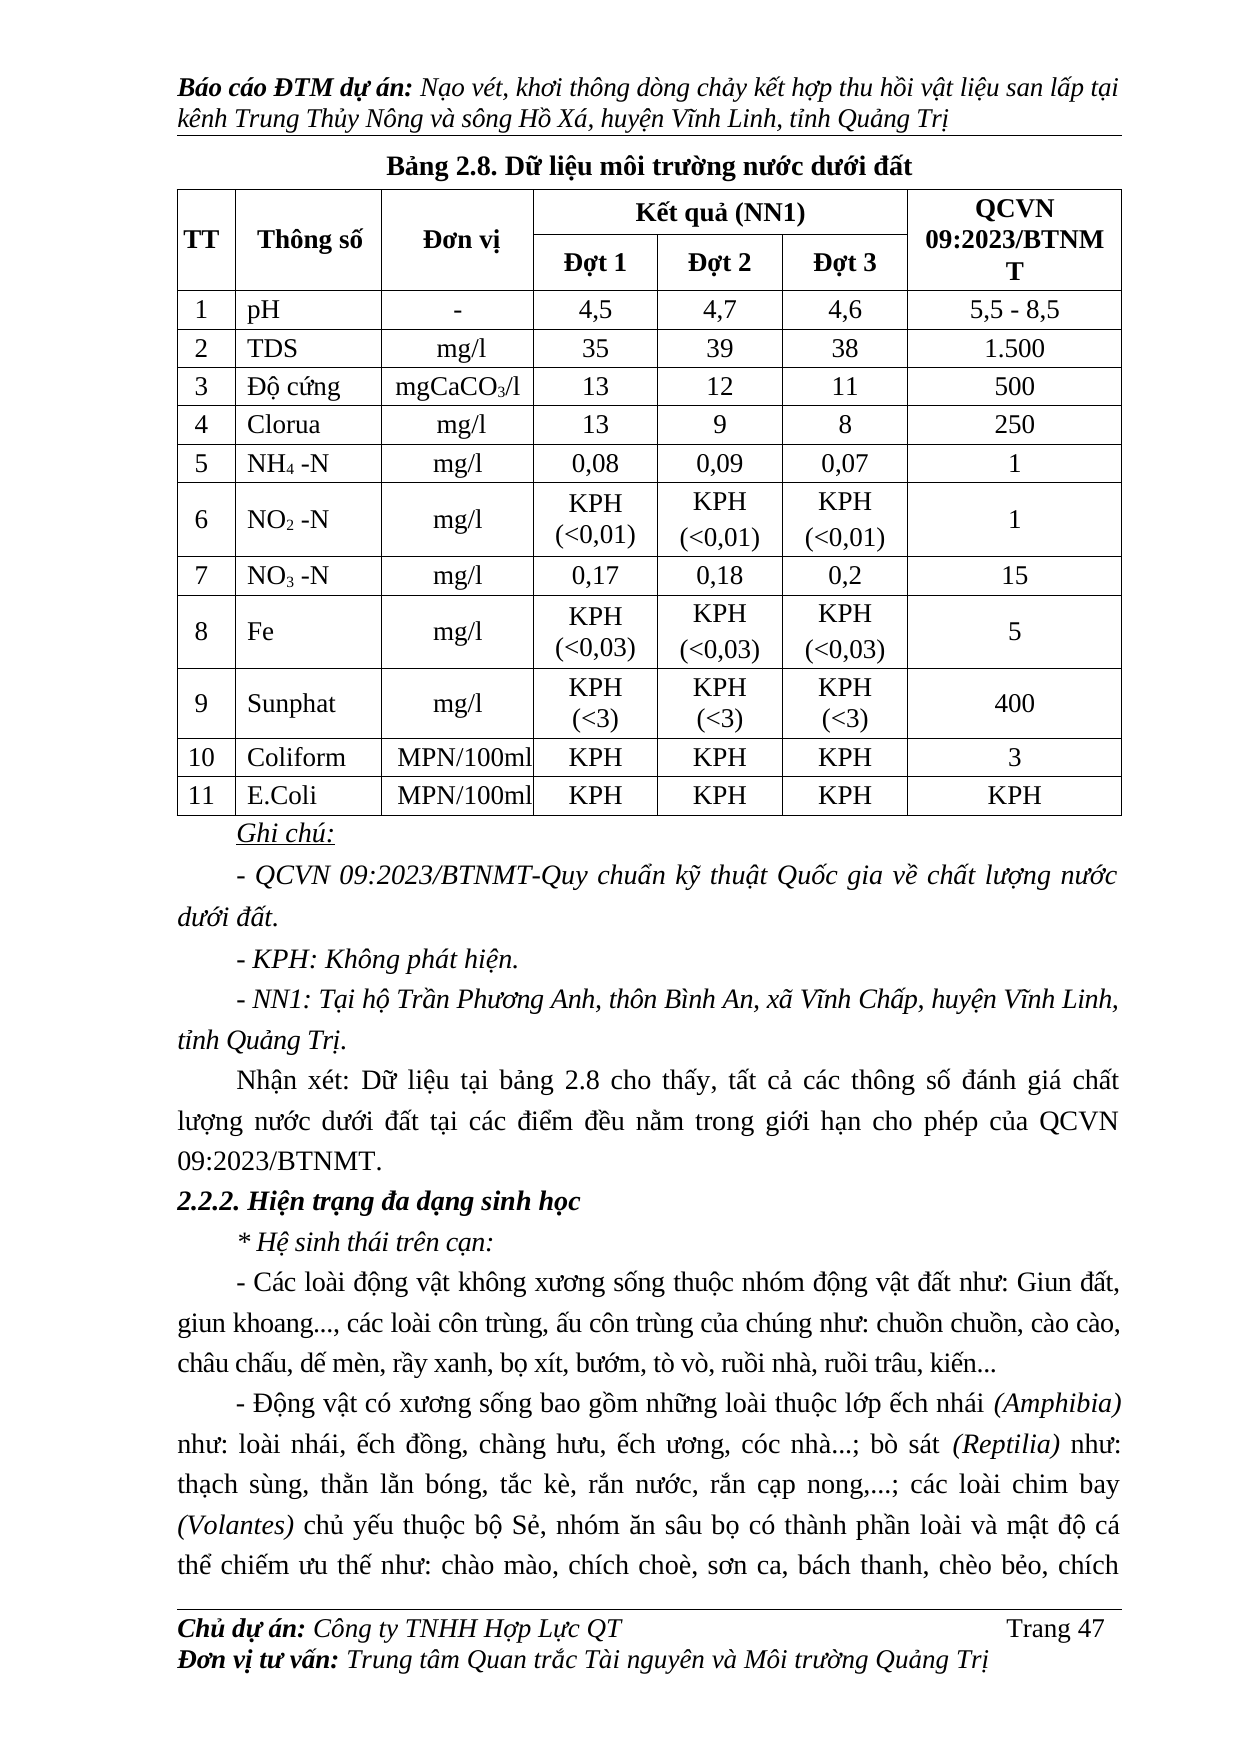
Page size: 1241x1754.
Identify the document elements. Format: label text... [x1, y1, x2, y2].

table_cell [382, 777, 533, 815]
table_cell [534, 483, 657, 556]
text - KPH: Không phát hiện. [177, 942, 1122, 974]
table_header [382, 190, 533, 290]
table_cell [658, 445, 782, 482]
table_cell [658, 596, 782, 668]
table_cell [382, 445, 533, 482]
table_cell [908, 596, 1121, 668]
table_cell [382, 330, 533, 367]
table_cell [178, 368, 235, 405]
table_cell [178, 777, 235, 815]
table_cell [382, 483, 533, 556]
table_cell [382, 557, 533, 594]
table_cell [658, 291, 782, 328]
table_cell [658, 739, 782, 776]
text - NN1: Tại hộ Trần Phương Anh, thôn Bình An, xã Vĩnh Chấp, huyện Vĩnh Linh, tỉnh Quảng Trị. [177, 982, 1122, 1055]
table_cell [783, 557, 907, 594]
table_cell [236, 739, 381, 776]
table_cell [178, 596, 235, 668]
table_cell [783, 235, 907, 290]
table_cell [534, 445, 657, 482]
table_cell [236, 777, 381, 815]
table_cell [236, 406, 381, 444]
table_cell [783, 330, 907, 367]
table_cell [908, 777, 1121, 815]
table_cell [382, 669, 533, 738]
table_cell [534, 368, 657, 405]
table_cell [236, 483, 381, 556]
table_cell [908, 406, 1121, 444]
text - QCVN 09:2023/BTNMT-Quy chuẩn kỹ thuật Quốc gia về chất lượng nước dưới đất. [177, 858, 1122, 932]
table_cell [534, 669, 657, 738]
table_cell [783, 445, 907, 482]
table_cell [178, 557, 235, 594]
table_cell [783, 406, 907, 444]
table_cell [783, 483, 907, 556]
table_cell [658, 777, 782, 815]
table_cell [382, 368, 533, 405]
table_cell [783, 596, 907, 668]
list * Hệ sinh thái trên cạn: [177, 1225, 1122, 1257]
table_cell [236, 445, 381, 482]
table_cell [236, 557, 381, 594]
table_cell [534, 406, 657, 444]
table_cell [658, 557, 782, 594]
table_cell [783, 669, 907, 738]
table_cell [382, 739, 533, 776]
subtitle 2.2.2. Hiện trạng đa dạng sinh học [177, 1184, 1122, 1217]
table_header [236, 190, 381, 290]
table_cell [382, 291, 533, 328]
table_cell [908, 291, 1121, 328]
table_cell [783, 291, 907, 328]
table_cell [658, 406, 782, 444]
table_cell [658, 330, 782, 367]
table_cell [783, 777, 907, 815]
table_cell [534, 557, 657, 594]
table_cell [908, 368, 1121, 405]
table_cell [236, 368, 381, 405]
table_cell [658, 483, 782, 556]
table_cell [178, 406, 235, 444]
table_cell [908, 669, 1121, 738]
text - Các loài động vật không xương sống thuộc nhóm động vật đất như: Giun đất, giun khoang..., các loài côn trùng, ấu côn trùng của chúng như: chuồn chuồn, cào cào, châu chấu, dế mèn, rầy xanh, bọ xít, bướm, tò vò, ruồi nhà, ruồi trâu, kiến... [177, 1265, 1122, 1378]
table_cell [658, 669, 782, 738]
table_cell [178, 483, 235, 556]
text Nhận xét: Dữ liệu tại bảng 2.8 cho thấy, tất cả các thông số đánh giá chất lượng nước dưới đất tại các điểm đều nằm trong giới hạn cho phép của QCVN 09:2023/BTNMT. [177, 1063, 1122, 1176]
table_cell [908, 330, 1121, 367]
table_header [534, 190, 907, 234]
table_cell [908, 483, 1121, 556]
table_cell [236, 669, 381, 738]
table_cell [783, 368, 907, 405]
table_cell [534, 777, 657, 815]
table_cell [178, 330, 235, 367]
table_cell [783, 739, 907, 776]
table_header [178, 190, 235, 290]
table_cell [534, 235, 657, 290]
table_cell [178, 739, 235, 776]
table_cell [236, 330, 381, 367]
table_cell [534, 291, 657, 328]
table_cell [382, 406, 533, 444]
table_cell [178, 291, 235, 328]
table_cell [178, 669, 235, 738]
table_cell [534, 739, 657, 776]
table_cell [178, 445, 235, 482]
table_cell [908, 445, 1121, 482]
text Ghi chú: [177, 816, 1122, 848]
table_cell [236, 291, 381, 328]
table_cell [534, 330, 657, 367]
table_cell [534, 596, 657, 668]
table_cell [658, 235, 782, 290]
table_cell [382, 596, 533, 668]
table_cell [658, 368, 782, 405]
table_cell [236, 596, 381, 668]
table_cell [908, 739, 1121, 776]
subtitle Bảng 2.8. Dữ liệu môi trường nước dưới đất [177, 149, 1122, 181]
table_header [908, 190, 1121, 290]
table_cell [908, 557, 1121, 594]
